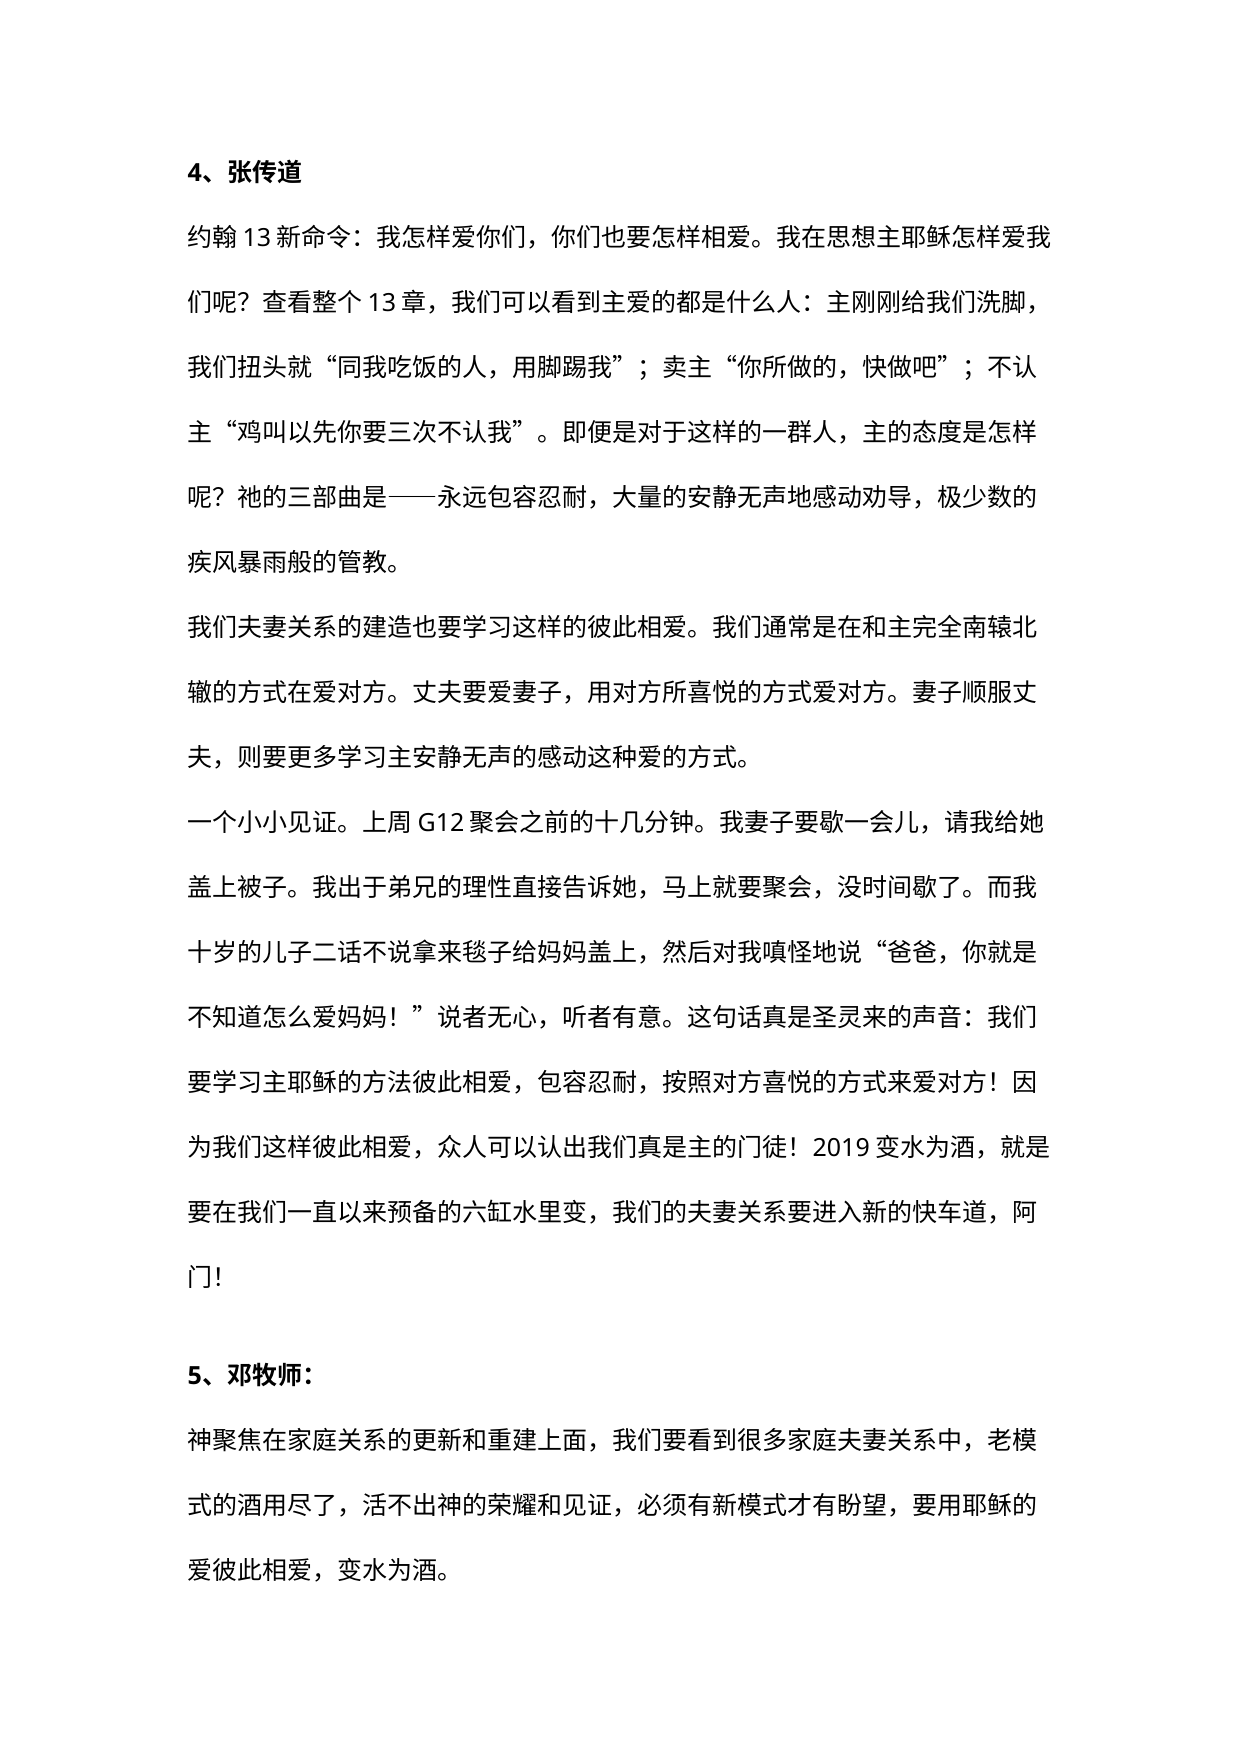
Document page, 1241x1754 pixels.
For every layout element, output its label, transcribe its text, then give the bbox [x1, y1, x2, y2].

text 5、邓牧师： [187, 1341, 1053, 1406]
text 一个小小见证。上周G12聚会之前的十几分钟。我妻子要歇一会儿，请我给她盖上被子。我出于弟兄的理性直接告诉她，马上就要聚会，没时间歇了。而我十岁的儿子二话不说拿来毯子给妈妈盖上，然后对我嗔怪地说“爸爸，你就是不知道怎么爱妈妈！”说者无心，听者有意。这句话真是圣灵来的声音：我们要学习主耶稣的方法彼此相爱，包容忍耐，按照对方喜悦的方式来爱对方！因为我们这样彼此相爱，众人可以认出我们真是主的门徒！2019变水为酒，就是要在我们一直以来预备的六缸水里变，我们的夫妻关系要进入新的快车道，阿门！ [187, 788, 1053, 1308]
text 我们夫妻关系的建造也要学习这样的彼此相爱。我们通常是在和主完全南辕北辙的方式在爱对方。丈夫要爱妻子，用对方所喜悦的方式爱对方。妻子顺服丈夫，则要更多学习主安静无声的感动这种爱的方式。 [187, 593, 1053, 788]
text 约翰13新命令：我怎样爱你们，你们也要怎样相爱。我在思想主耶稣怎样爱我们呢？查看整个13章，我们可以看到主爱的都是什么人：主刚刚给我们洗脚，我们扭头就“同我吃饭的人，用脚踢我”；卖主“你所做的，快做吧”；不认主“鸡叫以先你要三次不认我”。即便是对于这样的一群人，主的态度是怎样呢？祂的三部曲是——永远包容忍耐，大量的安静无声地感动劝导，极少数的疾风暴雨般的管教。 [187, 203, 1053, 593]
text 4、张传道 [187, 138, 1053, 203]
text 神聚焦在家庭关系的更新和重建上面，我们要看到很多家庭夫妻关系中，老模式的酒用尽了，活不出神的荣耀和见证，必须有新模式才有盼望，要用耶稣的爱彼此相爱，变水为酒。 [187, 1406, 1053, 1601]
